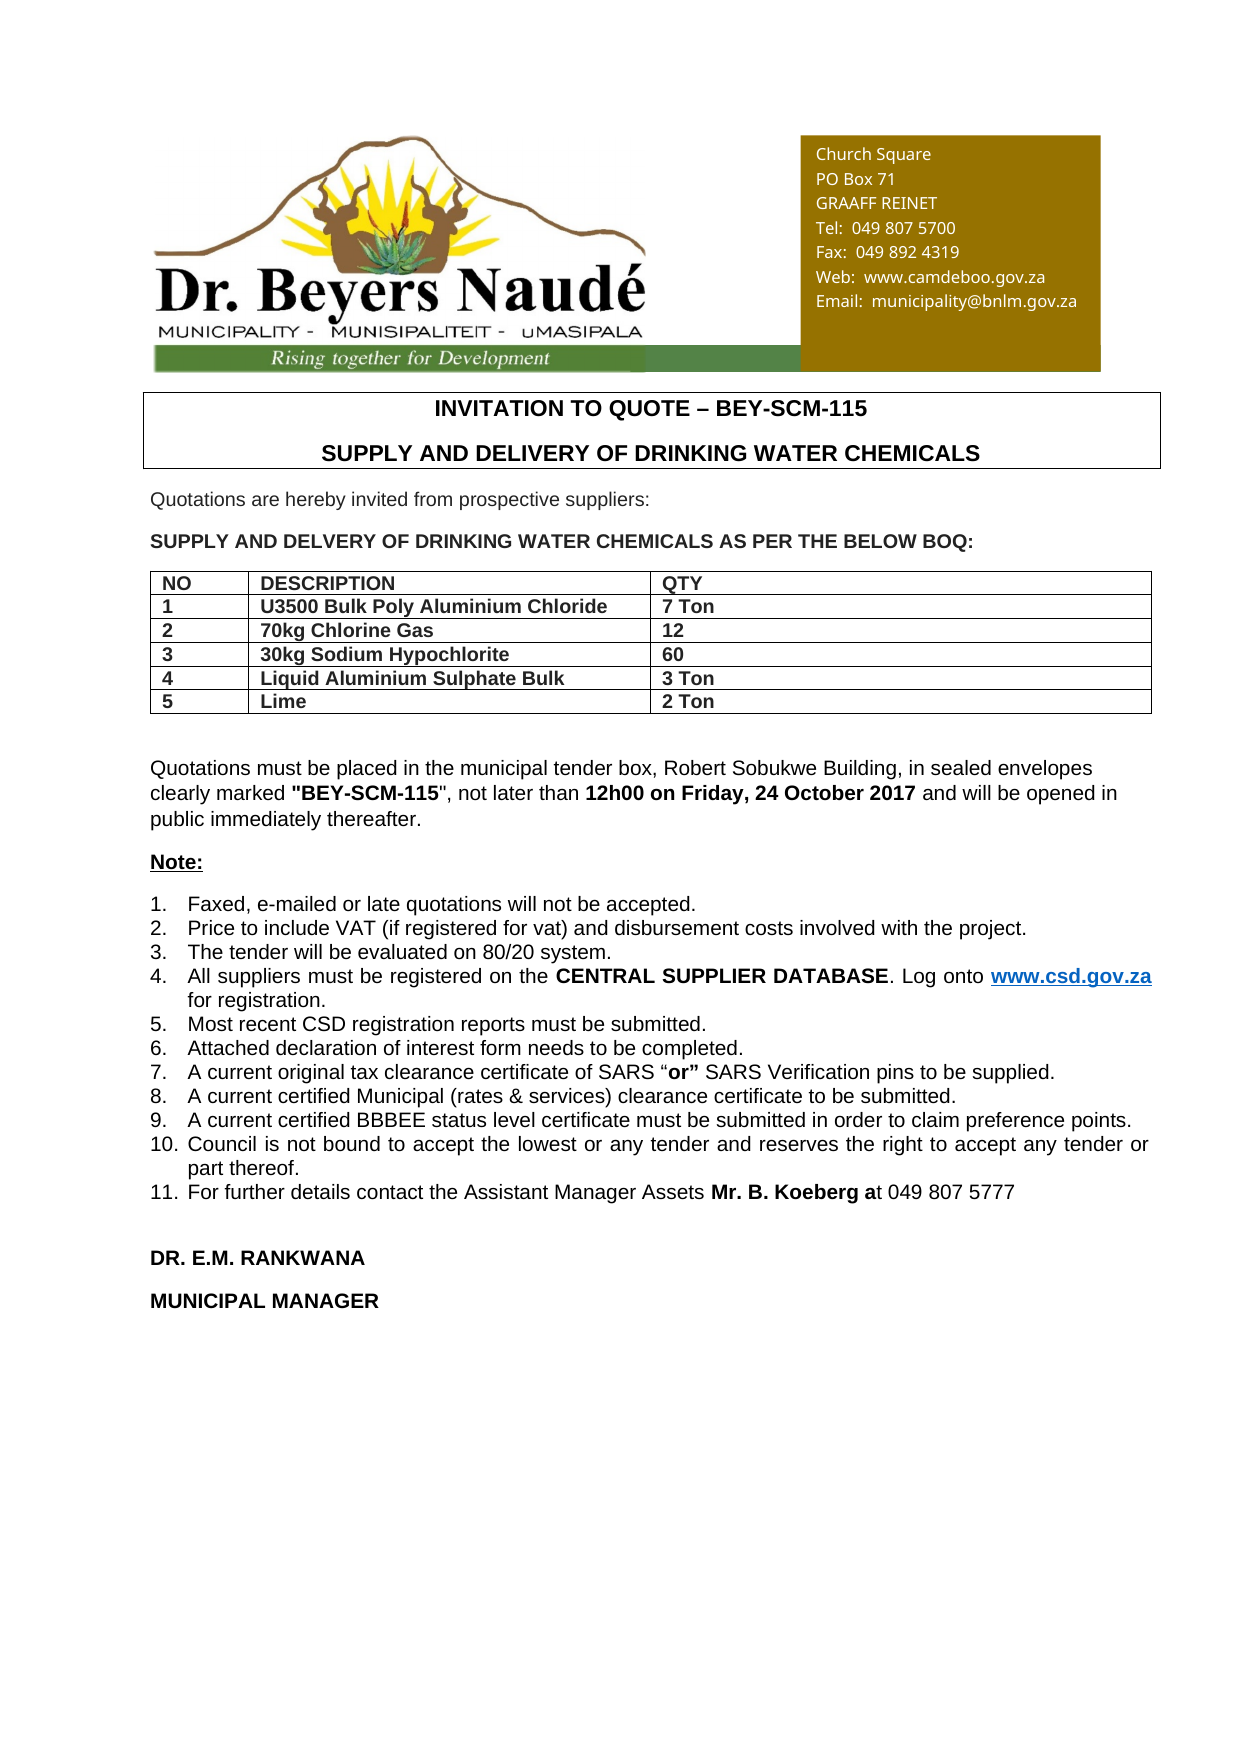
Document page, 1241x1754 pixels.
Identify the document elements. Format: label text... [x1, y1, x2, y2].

list All suppliers must be registered on the CENTRAL SUPPLIER DATABASE. Log onto www.csd.gov.za for registration. [150, 964, 1152, 1012]
table_cell 4 [151, 667, 248, 689]
table_cell Lime [249, 690, 650, 713]
list Attached declaration of interest form needs to be completed. [150, 1036, 1152, 1060]
table_cell 3 Ton [651, 667, 1151, 689]
table_cell 2 Ton [651, 690, 1151, 713]
picture [157, 139, 800, 372]
text DR. E.M. RANKWANA [150, 1246, 1152, 1270]
list The tender will be evaluated on 80/20 system. [150, 940, 1152, 964]
list Most recent CSD registration reports must be submitted. [150, 1012, 1152, 1036]
list For further details contact the Assistant Manager Assets Mr. B. Koeberg at 049 807 5777 [150, 1179, 1152, 1203]
table_cell U3500 Bulk Poly Aluminium Chloride [249, 595, 650, 618]
text Quotations are hereby invited from prospective suppliers: [150, 488, 1152, 511]
list A current certified BBBEE status level certificate must be submitted in order to claim preference points. [150, 1108, 1152, 1132]
text Quotations must be placed in the municipal tender box, Robert Sobukwe Building, in sealed envelopes clearly marked "BEY-SCM-115", not later than 12h00 on Friday, 24 October 2017 and will be opened in public immediately thereafter. [150, 755, 1152, 831]
text Note: [150, 849, 1152, 873]
list Faxed, e-mailed or late quotations will not be accepted. [150, 892, 1152, 916]
list A current certified Municipal (rates & services) clearance certificate to be submitted. [150, 1084, 1152, 1108]
table_cell 12 [651, 619, 1151, 642]
table_cell 3 [151, 643, 248, 666]
list Council is not bound to accept the lowest or any tender and reserves the right to accept any tender or part thereof. [150, 1132, 1152, 1179]
table_cell 5 [151, 690, 248, 713]
table_cell 2 [151, 619, 248, 642]
table_header NO [151, 572, 248, 594]
text SUPPLY AND DELVERY OF DRINKING WATER CHEMICALS AS PER THE BELOW BOQ: [150, 529, 1152, 552]
table_cell 60 [651, 643, 1151, 666]
list A current original tax clearance certificate of SARS “or” SARS Verification pins to be supplied. [150, 1060, 1152, 1084]
table_cell 30kg Sodium Hypochlorite [249, 643, 650, 666]
text MUNICIPAL MANAGER [150, 1288, 1152, 1312]
table_cell Liquid Aluminium Sulphate Bulk [249, 667, 650, 689]
text INVITATION TO QUOTE – BEY-SCM-115 [144, 393, 1160, 421]
table_header DESCRIPTION [249, 572, 650, 594]
text SUPPLY AND DELIVERY OF DRINKING WATER CHEMICALS [144, 437, 1160, 468]
table_cell 70kg Chlorine Gas [249, 619, 650, 642]
table_cell 1 [151, 595, 248, 618]
list Price to include VAT (if registered for vat) and disbursement costs involved with the project. [150, 916, 1152, 940]
table_header QTY [651, 572, 1151, 594]
table_cell 7 Ton [651, 595, 1151, 618]
